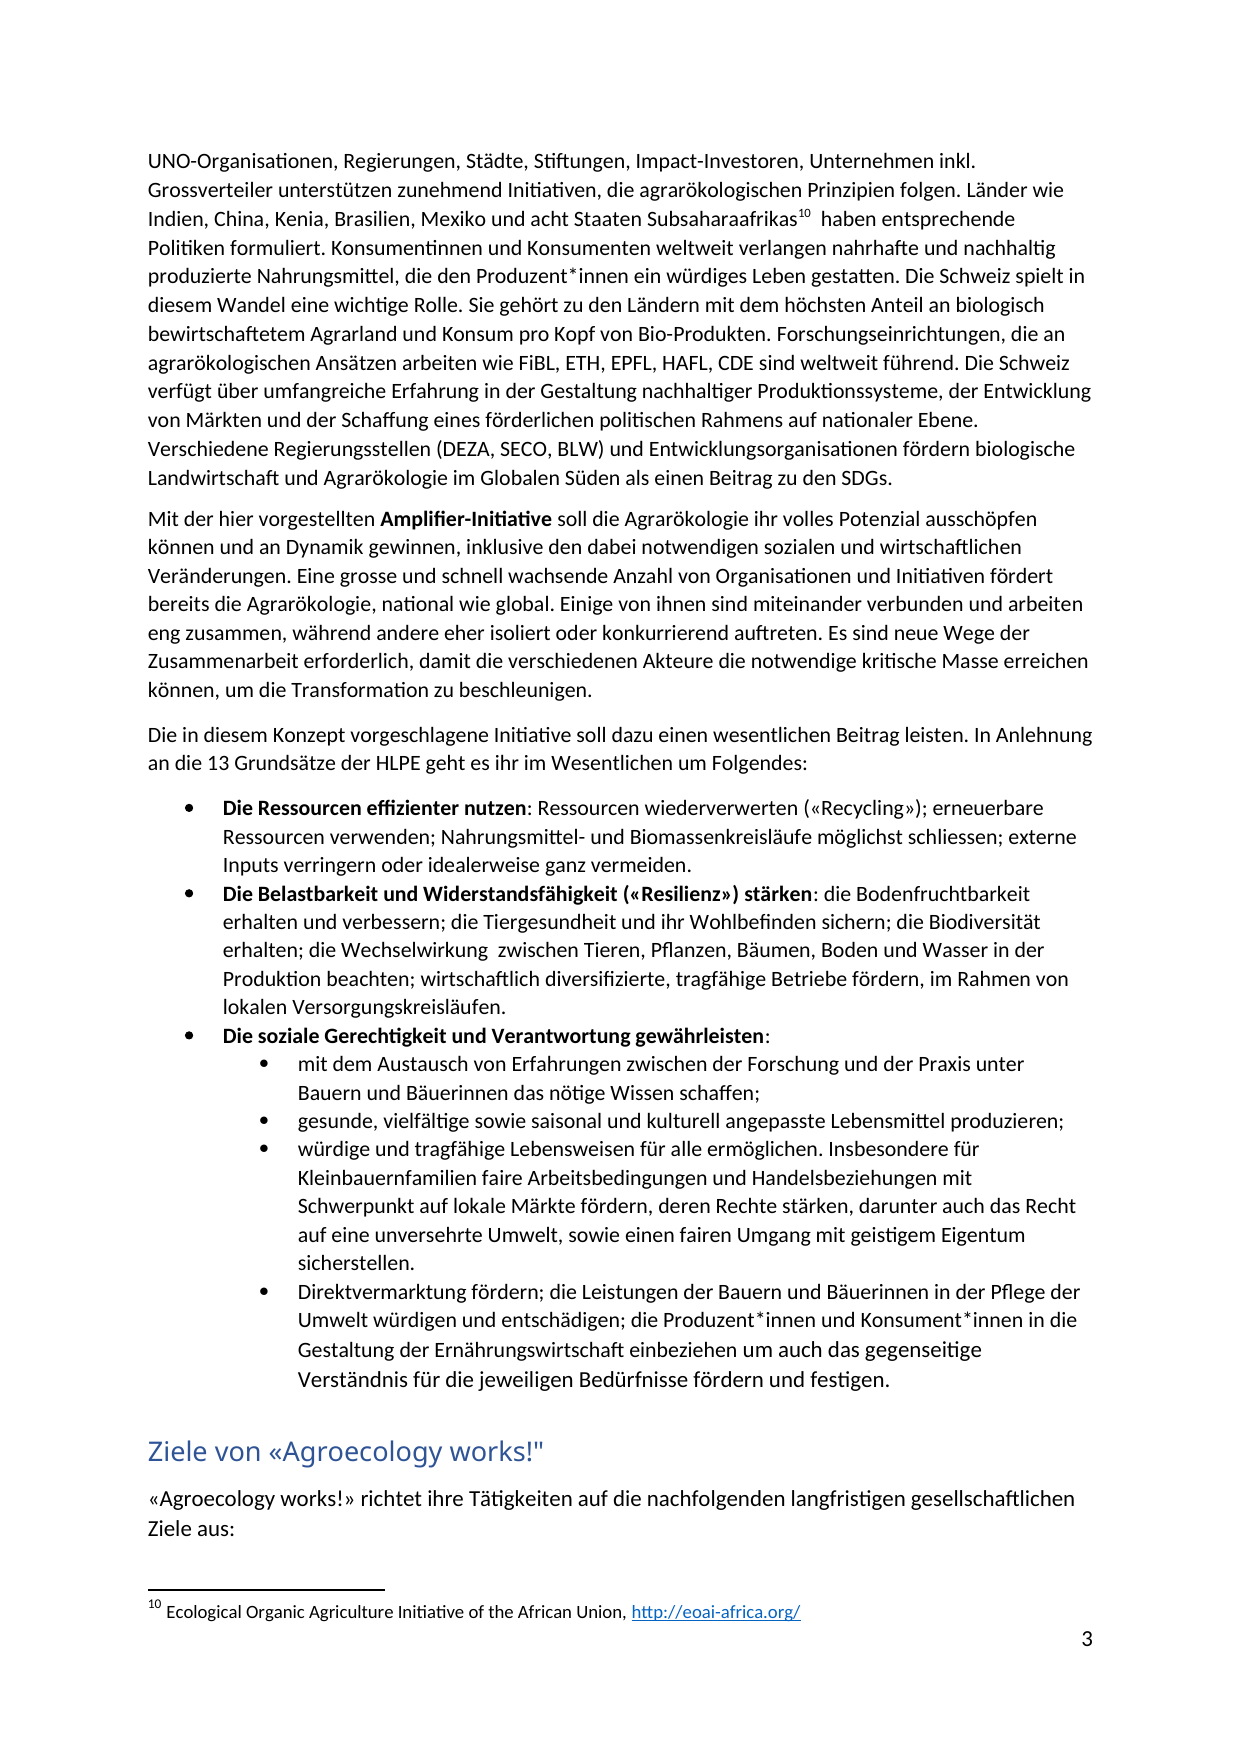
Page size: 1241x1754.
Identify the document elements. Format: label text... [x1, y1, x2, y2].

list Die Belastbarkeit und Widerstandsfähigkeit («Resilienz») stärken: die Bodenfruchtbarkeit erhalten und verbessern; die Tiergesundheit und ihr Wohlbefinden sichern; die Biodiversität erhalten; die Wechselwirkung zwischen Tieren, Pflanzen, Bäumen, Boden und Wasser in der Produktion beachten; wirtschaftlich diversifizierte, tragfähige Betriebe fördern, im Rahmen von lokalen Versorgungskreisläufen. [185, 880, 1093, 1020]
list würdige und tragfähige Lebensweisen für alle ermöglichen. Insbesondere für Kleinbauernfamilien faire Arbeitsbedingungen und Handelsbeziehungen mit Schwerpunkt auf lokale Märkte fördern, deren Rechte stärken, darunter auch das Recht auf eine unversehrte Umwelt, sowie einen fairen Umgang mit geistigem Eigentum sicherstellen. [260, 1136, 1093, 1276]
subtitle Ziele von «Agroecology works!" [148, 1432, 1093, 1469]
text «Agroecology works!» richtet ihre Tätigkeiten auf die nachfolgenden langfristigen gesellschaftlichen Ziele aus: [148, 1484, 1093, 1543]
list Direktvermarktung fördern; die Leistungen der Bauern und Bäuerinnen in der Pflege der Umwelt würdigen und entschädigen; die Produzent*innen und Konsument*innen in die Gestaltung der Ernährungswirtschaft einbeziehen um auch das gegenseitige Verständnis für die jeweiligen Bedürfnisse fördern und festigen. [260, 1278, 1093, 1393]
list gesunde, vielfältige sowie saisonal und kulturell angepasste Lebensmittel produzieren; [260, 1107, 1093, 1134]
list Die Ressourcen effizienter nutzen: Ressourcen wiederverwerten («Recycling»); erneuerbare Ressourcen verwenden; Nahrungsmittel- und Biomassenkreisläufe möglichst schliessen; externe Inputs verringern oder idealerweise ganz vermeiden. [185, 794, 1093, 878]
subtitle UNO-Organisationen, Regierungen, Städte, Stiftungen, Impact-Investoren, Unternehmen inkl. Grossverteiler unterstützen zunehmend Initiativen, die agrarökologischen Prinzipien folgen. Länder wie Indien, China, Kenia, Brasilien, Mexiko und acht Staaten Subsaharaafrikas haben entsprechende Politiken formuliert. Konsumentinnen und Konsumenten weltweit verlangen nahrhafte und nachhaltig produzierte Nahrungsmittel, die den Produzent*innen ein würdiges Leben gestatten. Die Schweiz spielt in diesem Wandel eine wichtige Rolle. Sie gehört zu den Ländern mit dem höchsten Anteil an biologisch bewirtschaftetem Agrarland und Konsum pro Kopf von Bio-Produkten. Forschungseinrichtungen, die an agrarökologischen Ansätzen arbeiten wie FiBL, ETH, EPFL, HAFL, CDE sind weltweit führend. Die Schweiz verfügt über umfangreiche Erfahrung in der Gestaltung nachhaltiger Produktionssysteme, der Entwicklung von Märkten und der Schaffung eines förderlichen politischen Rahmens auf nationaler Ebene. Verschiedene Regierungsstellen (DEZA, SECO, BLW) und Entwicklungsorganisationen fördern biologische Landwirtschaft und Agrarökologie im Globalen Süden als einen Beitrag zu den SDGs. [148, 148, 1093, 491]
text Mit der hier vorgestellten Amplifier-Initiative soll die Agrarökologie ihr volles Potenzial ausschöpfen können und an Dynamik gewinnen, inklusive den dabei notwendigen sozialen und wirtschaftlichen Veränderungen. Eine grosse und schnell wachsende Anzahl von Organisationen und Initiativen fördert bereits die Agrarökologie, national wie global. Einige von ihnen sind miteinander verbunden und arbeiten eng zusammen, während andere eher isoliert oder konkurrierend auftreten. Es sind neue Wege der Zusammenarbeit erforderlich, damit die verschiedenen Akteure die notwendige kritische Masse erreichen können, um die Transformation zu beschleunigen. [148, 505, 1093, 702]
list mit dem Austausch von Erfahrungen zwischen der Forschung und der Praxis unter Bauern und Bäuerinnen das nötige Wissen schaffen; [260, 1050, 1093, 1105]
text Die in diesem Konzept vorgeschlagene Initiative soll dazu einen wesentlichen Beitrag leisten. In Anlehnung an die 13 Grundsätze der HLPE geht es ihr im Wesentlichen um Folgendes: [148, 721, 1093, 776]
list Die soziale Gerechtigkeit und Verantwortung gewährleisten: [185, 1022, 1093, 1048]
